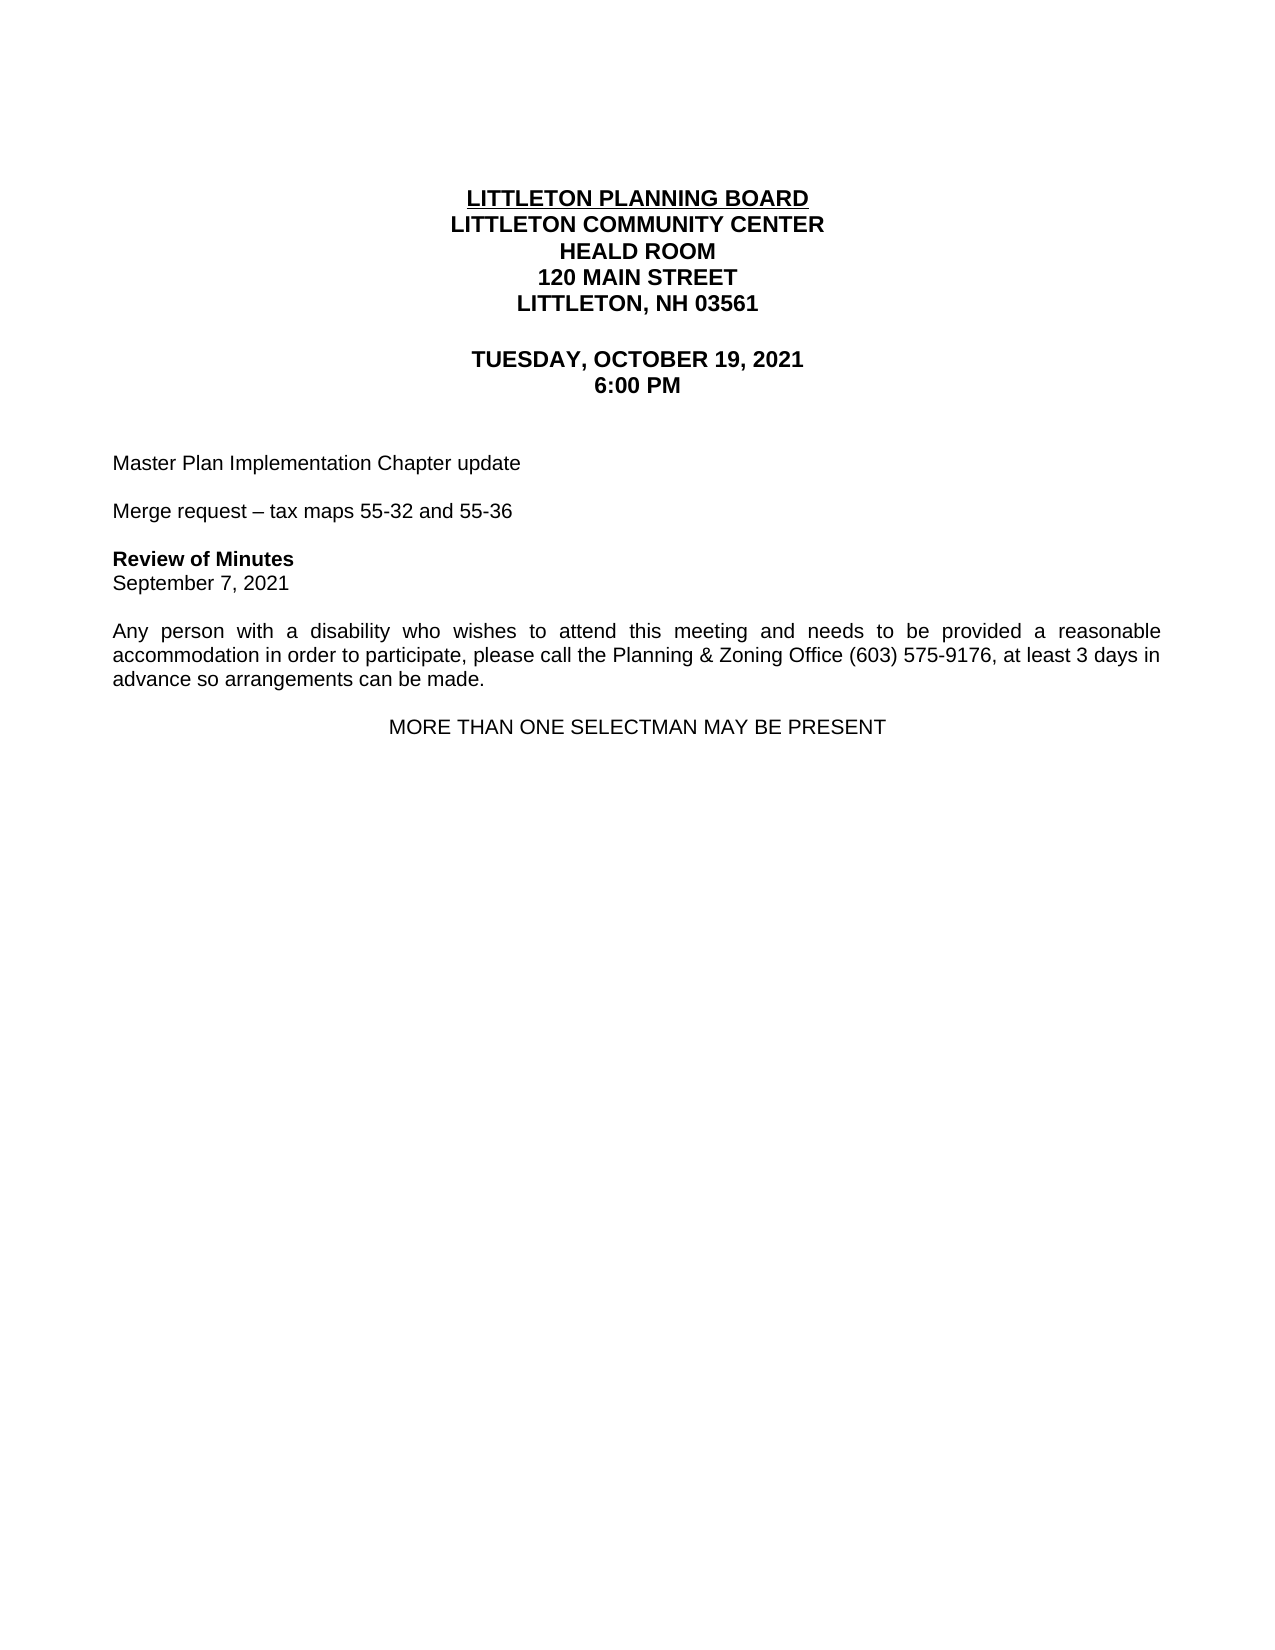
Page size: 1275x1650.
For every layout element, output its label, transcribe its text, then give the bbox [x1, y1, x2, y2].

subtitle TUESDAY, OCTOBER 19, 2021 [112, 346, 1162, 372]
text MORE THAN ONE SELECTMAN MAY BE PRESENT [112, 714, 1162, 738]
subtitle 6:00 PM [112, 372, 1162, 398]
subtitle LITTLETON, NH 03561 [112, 290, 1162, 317]
text Review of Minutes [112, 547, 1162, 571]
text Any person with a disability who wishes to attend this meeting and needs to be provided a reasonable accommodation in order to participate, please call the Planning & Zoning Office (603) 575-9176, at least 3 days in advance so arrangements can be made. [112, 619, 1162, 691]
subtitle LITTLETON COMMUNITY CENTER [112, 211, 1162, 238]
text Master Plan Implementation Chapter update [112, 451, 1162, 475]
text September 7, 2021 [112, 571, 1162, 595]
subtitle LITTLETON PLANNING BOARD [112, 185, 1162, 211]
text HEALD ROOM [112, 238, 1162, 264]
text Merge request – tax maps 55-32 and 55-36 [112, 499, 1162, 523]
subtitle 120 MAIN STREET [112, 264, 1162, 290]
